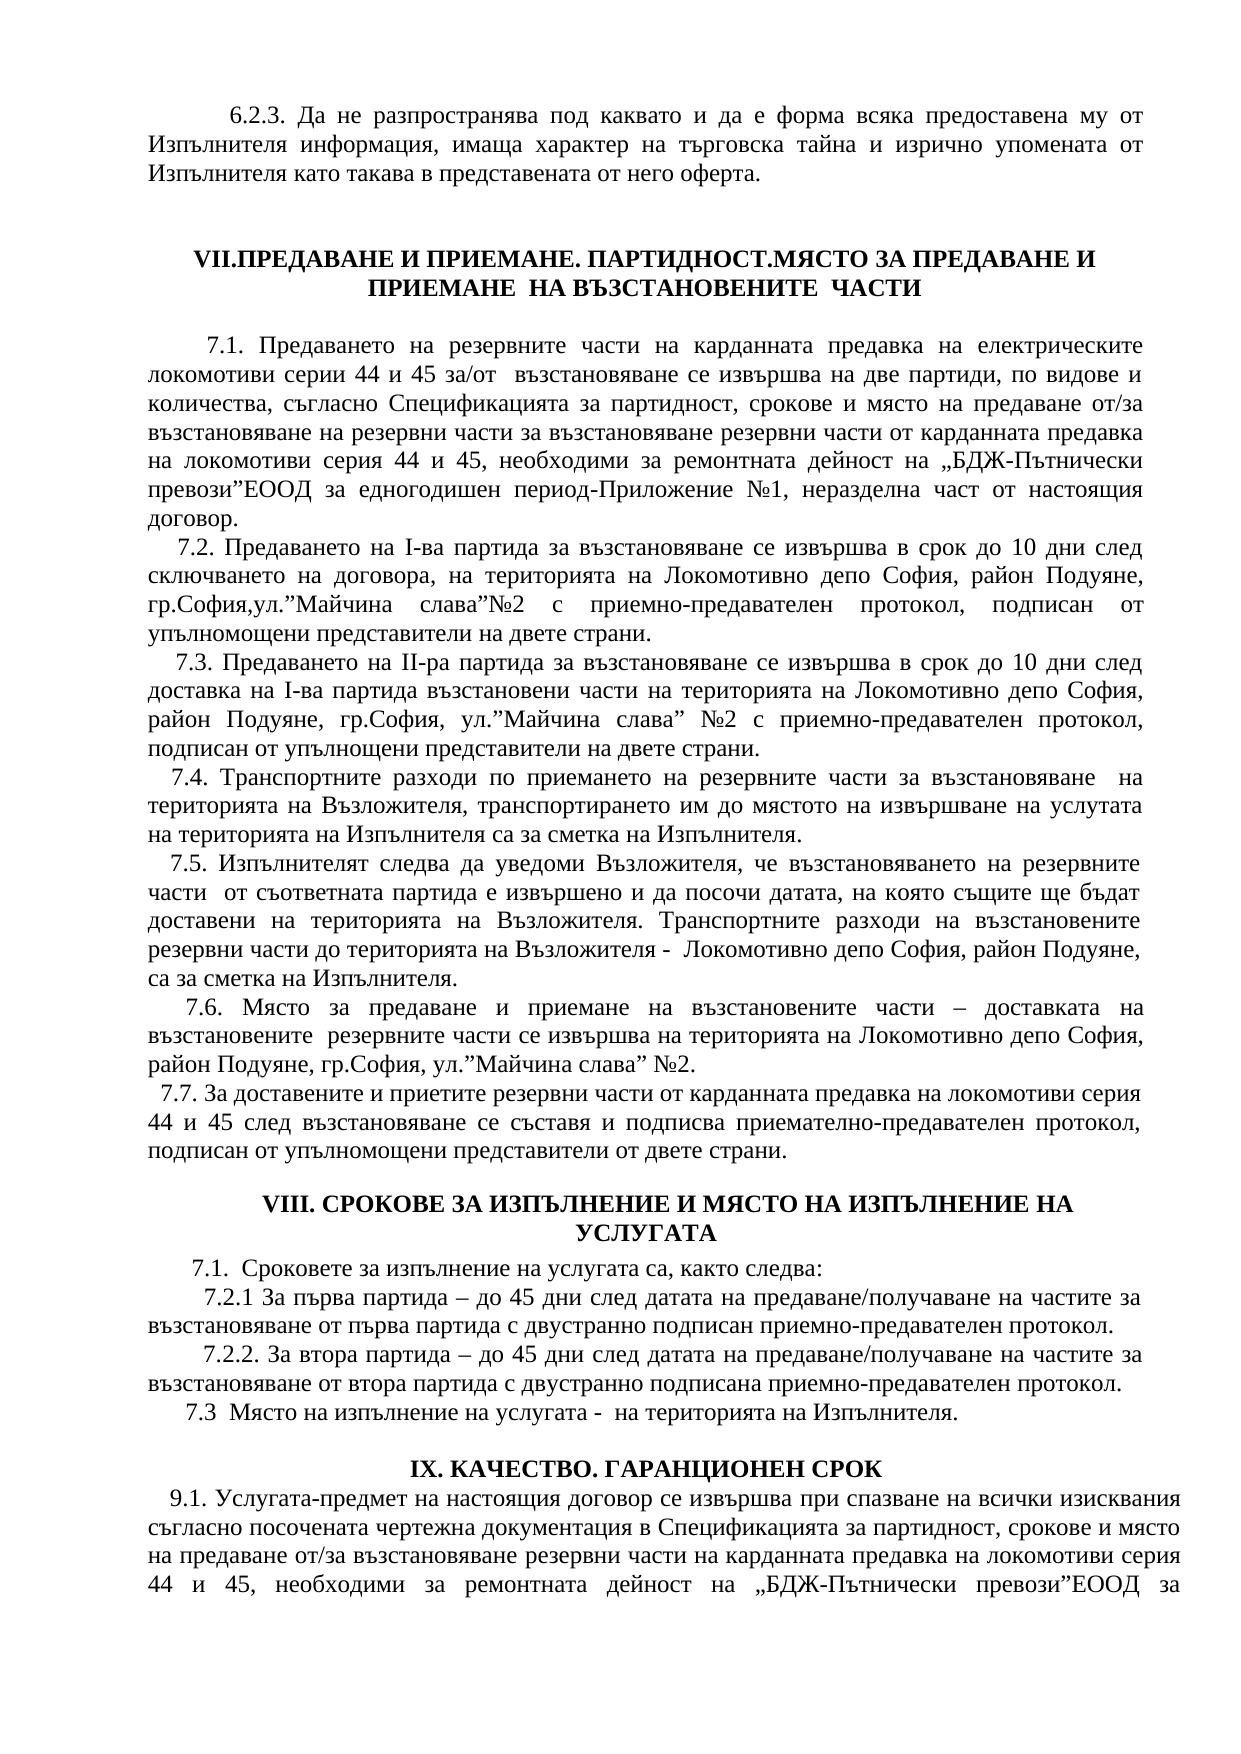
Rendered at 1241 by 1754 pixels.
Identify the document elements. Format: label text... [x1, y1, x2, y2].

list 7.2.1 За първа партида – до 45 дни след датата на предаване/получаване на частите за възстановяване от първа партида с двустранно подписан приемно-предавателен протокол. [148, 1282, 1144, 1339]
list 7.6. Място за предаване и приемане на възстановените части – доставката на възстановените резервните части се извършва на територията на Локомотивно депо София, район Подуяне, гр.София, ул.”Майчина слава” №2. [148, 992, 1144, 1078]
list 7.4. Транспортните разходи по приемането на резервните части за възстановяване на територията на Възложителя, транспортирането им до мястото на извършване на услутата на територията на Изпълнителя са за сметка на Изпълнителя. [148, 762, 1144, 848]
list 7.1. Сроковете за изпълнение на услугата са, както следва: [148, 1253, 1144, 1282]
text 7.7. За доставените и приетите резервни части от карданната предавка на локомотиви серия 44 и 45 след възстановяване се съставя и подписва приемателно-предавателен протокол, подписан от упълномощени представители от двете страни. [148, 1078, 1142, 1164]
text 7.3 Място на изпълнение на услугата - на територията на Изпълнителя. [148, 1397, 1144, 1425]
text IX. КАЧЕСТВО. ГАРАНЦИОНЕН СРОК [148, 1454, 1144, 1483]
list 7.2. Предаването на I-ва партида за възстановяване се извършва в срок до 10 дни след сключването на договора, на територията на Локомотивно депо София, район Подуяне, гр.София,ул.”Майчина слава”№2 с приемно-предавателен протокол, подписан от упълномощени представители на двете страни. [148, 532, 1144, 647]
list 7.1. Предаването на резервните части на карданната предавка на електрическите локомотиви серии 44 и 45 за/от възстановяване се извършва на две партиди, по видове и количества, съгласно Спецификацията за партидност, срокове и място на предаване от/за възстановяване на резервни части за възстановяване резервни части от карданната предавка на локомотиви серия 44 и 45, необходими за ремонтната дейност на „БДЖ-Пътнически превози”ЕООД за едногодишен период-Приложение №1, неразделна част от настоящия договор. [148, 330, 1144, 532]
text 7.5. Изпълнителят следва да уведоми Възложителя, че възстановяването на резервните части от съответната партида е извършено и да посочи датата, на която същите ще бъдат доставени на територията на Възложителя. Транспортните разходи на възстановените резервни части до територията на Възложителя - Локомотивно депо София, район Подуяне, са за сметка на Изпълнителя. [148, 848, 1142, 992]
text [148, 1483, 1181, 1598]
subtitle VIII. СРОКОВЕ ЗА ИЗПЪЛНЕНИЕ И МЯСТО НА ИЗПЪЛНЕНИЕ НА УСЛУГАТА [148, 1189, 1144, 1247]
text 6.2.3. Да не разпространява под каквато и да е форма всяка предоставена му от Изпълнителя информация, имаща характер на търговска тайна и изрично упомената от Изпълнителя като такава в представената от него оферта. [148, 100, 1144, 187]
list 7.3. Предаването на II-ра партида за възстановяване се извършва в срок до 10 дни след доставка на I-ва партида възстановени части на територията на Локомотивно депо София, район Подуяне, гр.София, ул.”Майчина слава” №2 с приемно-предавателен протокол, подписан от упълнощени представители на двете страни. [148, 647, 1144, 762]
list 7.2.2. За втора партида – до 45 дни след датата на предаване/получаване на частите за възстановяване от втора партида с двустранно подписана приемно-предавателен протокол. [148, 1339, 1144, 1397]
text VII.ПРЕДАВАНЕ И ПРИЕМАНЕ. ПАРТИДНОСТ.МЯСТО ЗА ПРЕДАВАНЕ И ПРИЕМАНЕ НА ВЪЗСТАНОВЕНИТЕ ЧАСТИ [148, 244, 1142, 302]
